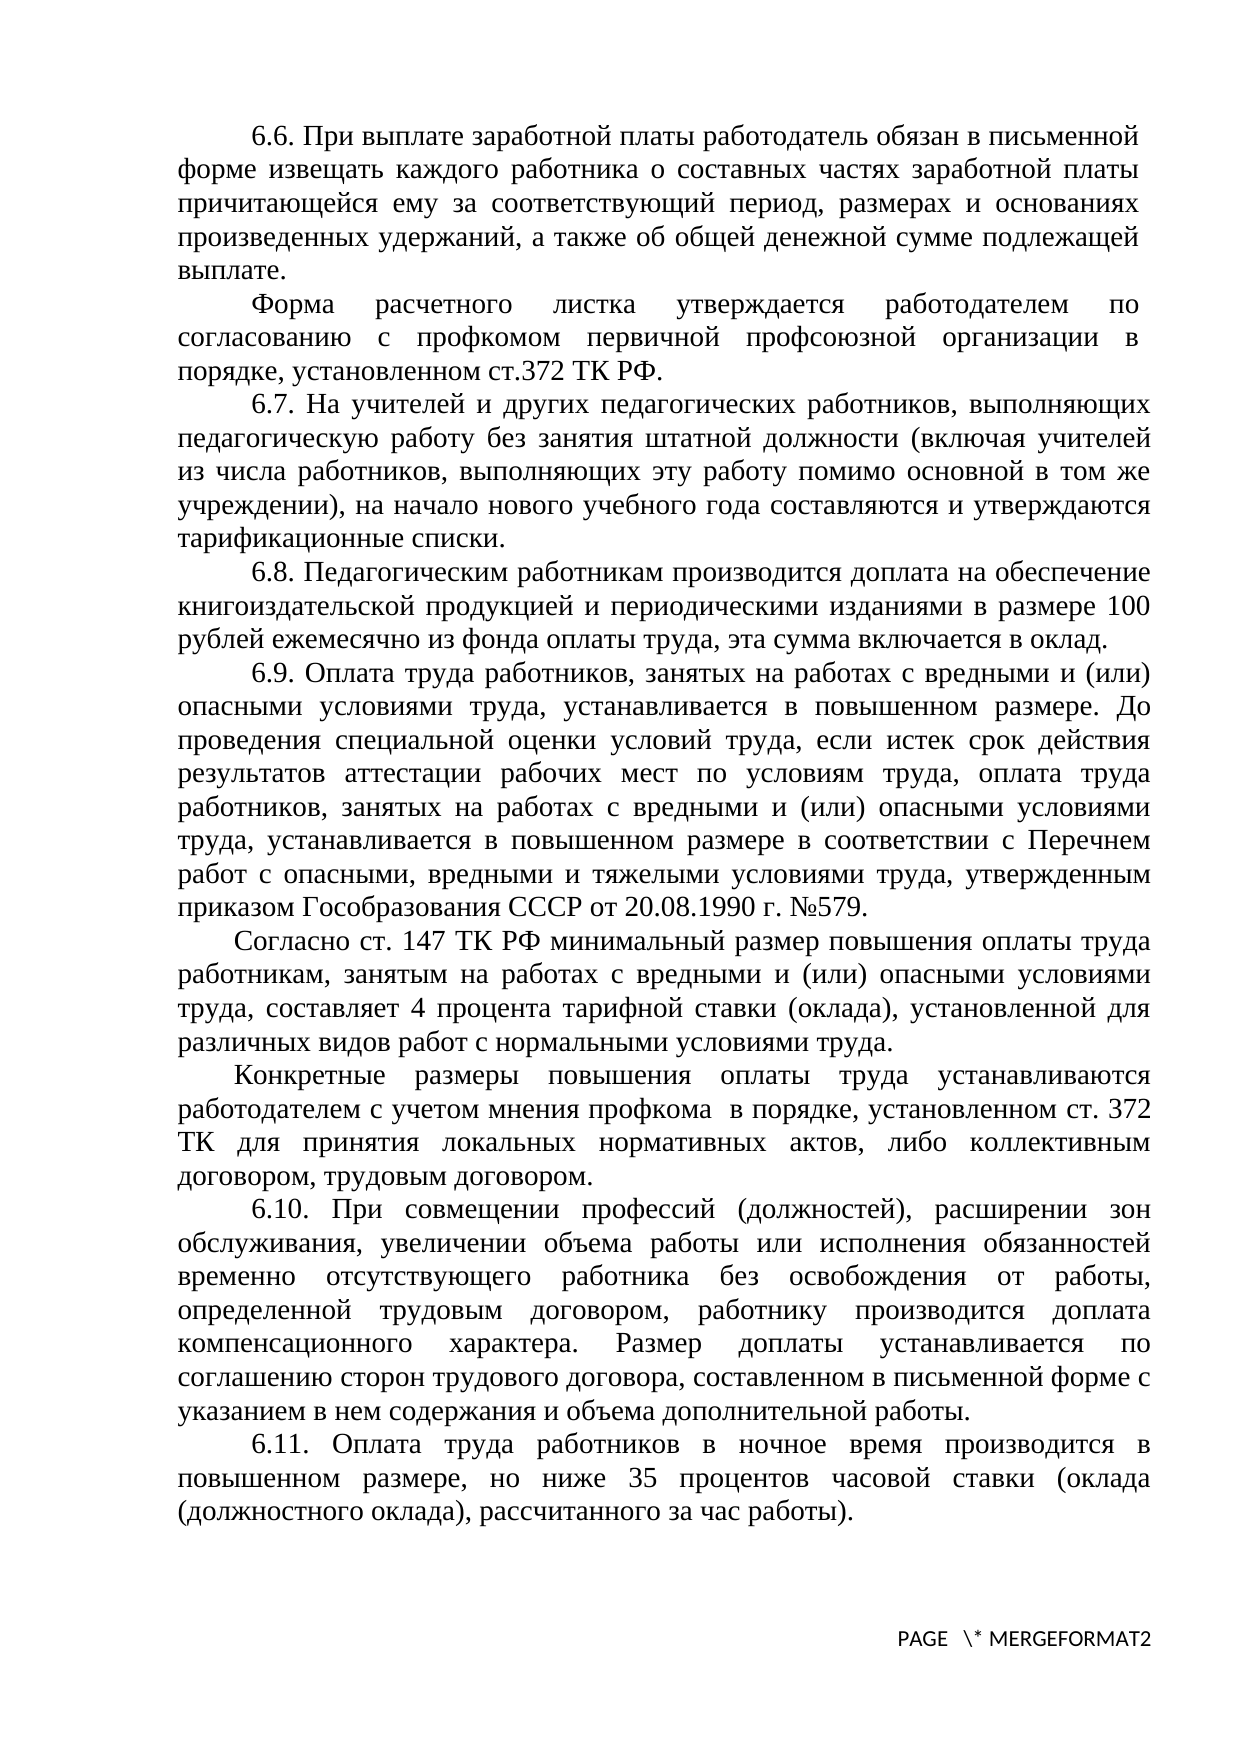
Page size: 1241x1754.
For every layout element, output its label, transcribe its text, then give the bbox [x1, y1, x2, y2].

text 6.6. При выплате заработной платы работодатель обязан в письменной форме извещать каждого работника о составных частях заработной платы причитающейся ему за соответствующий период, размерах и основаниях произведенных удержаний, а также об общей денежной сумме подлежащей выплате. [177, 118, 1140, 286]
text 6.8. Педагогическим работникам производится доплата на обеспечение книгоиздательской продукцией и периодическими изданиями в размере 100 рублей ежемесячно из фонда оплаты труда, эта сумма включается в оклад. [177, 554, 1152, 655]
text 6.10. При совмещении профессий (должностей), расширении зон обслуживания, увеличении объема работы или исполнения обязанностей временно отсутствующего работника без освобождения от работы, определенной трудовым договором, работнику производится доплата компенсационного характера. Размер доплаты устанавливается по соглашению сторон трудового договора, составленном в письменной форме с указанием в нем содержания и объема дополнительной работы. [177, 1191, 1152, 1426]
text Конкретные размеры повышения оплаты труда устанавливаются работодателем с учетом мнения профкома в порядке, установленном ст. 372 ТК для принятия локальных нормативных актов, либо коллективным договором, трудовым договором. [177, 1057, 1152, 1191]
text Форма расчетного листка утверждается работодателем по согласованию с профкомом первичной профсоюзной организации в порядке, установленном ст.372 ТК РФ. [177, 286, 1140, 386]
text Согласно ст. 147 ТК РФ минимальный размер повышения оплаты труда работникам, занятым на работах с вредными и (или) опасными условиями труда, составляет 4 процента тарифной ставки (оклада), установленной для различных видов работ с нормальными условиями труда. [177, 923, 1152, 1057]
text 6.7. На учителей и других педагогических работников, выполняющих педагогическую работу без занятия штатной должности (включая учителей из числа работников, выполняющих эту работу помимо основной в том же учреждении), на начало нового учебного года составляются и утверждаются тарификационные списки. [177, 386, 1152, 554]
text 6.11. Оплата труда работников в ночное время производится в повышенном размере, но ниже 35 процентов часовой ставки (оклада (должностного оклада), рассчитанного за час работы). [177, 1426, 1152, 1527]
text 6.9. Оплата труда работников, занятых на работах с вредными и (или) опасными условиями труда, устанавливается в повышенном размере. До проведения специальной оценки условий труда, если истек срок действия результатов аттестации рабочих мест по условиям труда, оплата труда работников, занятых на работах с вредными и (или) опасными условиями труда, устанавливается в повышенном размере в соответствии с Перечнем работ с опасными, вредными и тяжелыми условиями труда, утвержденным приказом Гособразования СССР от 20.08.1990 г. №579. [177, 655, 1152, 923]
